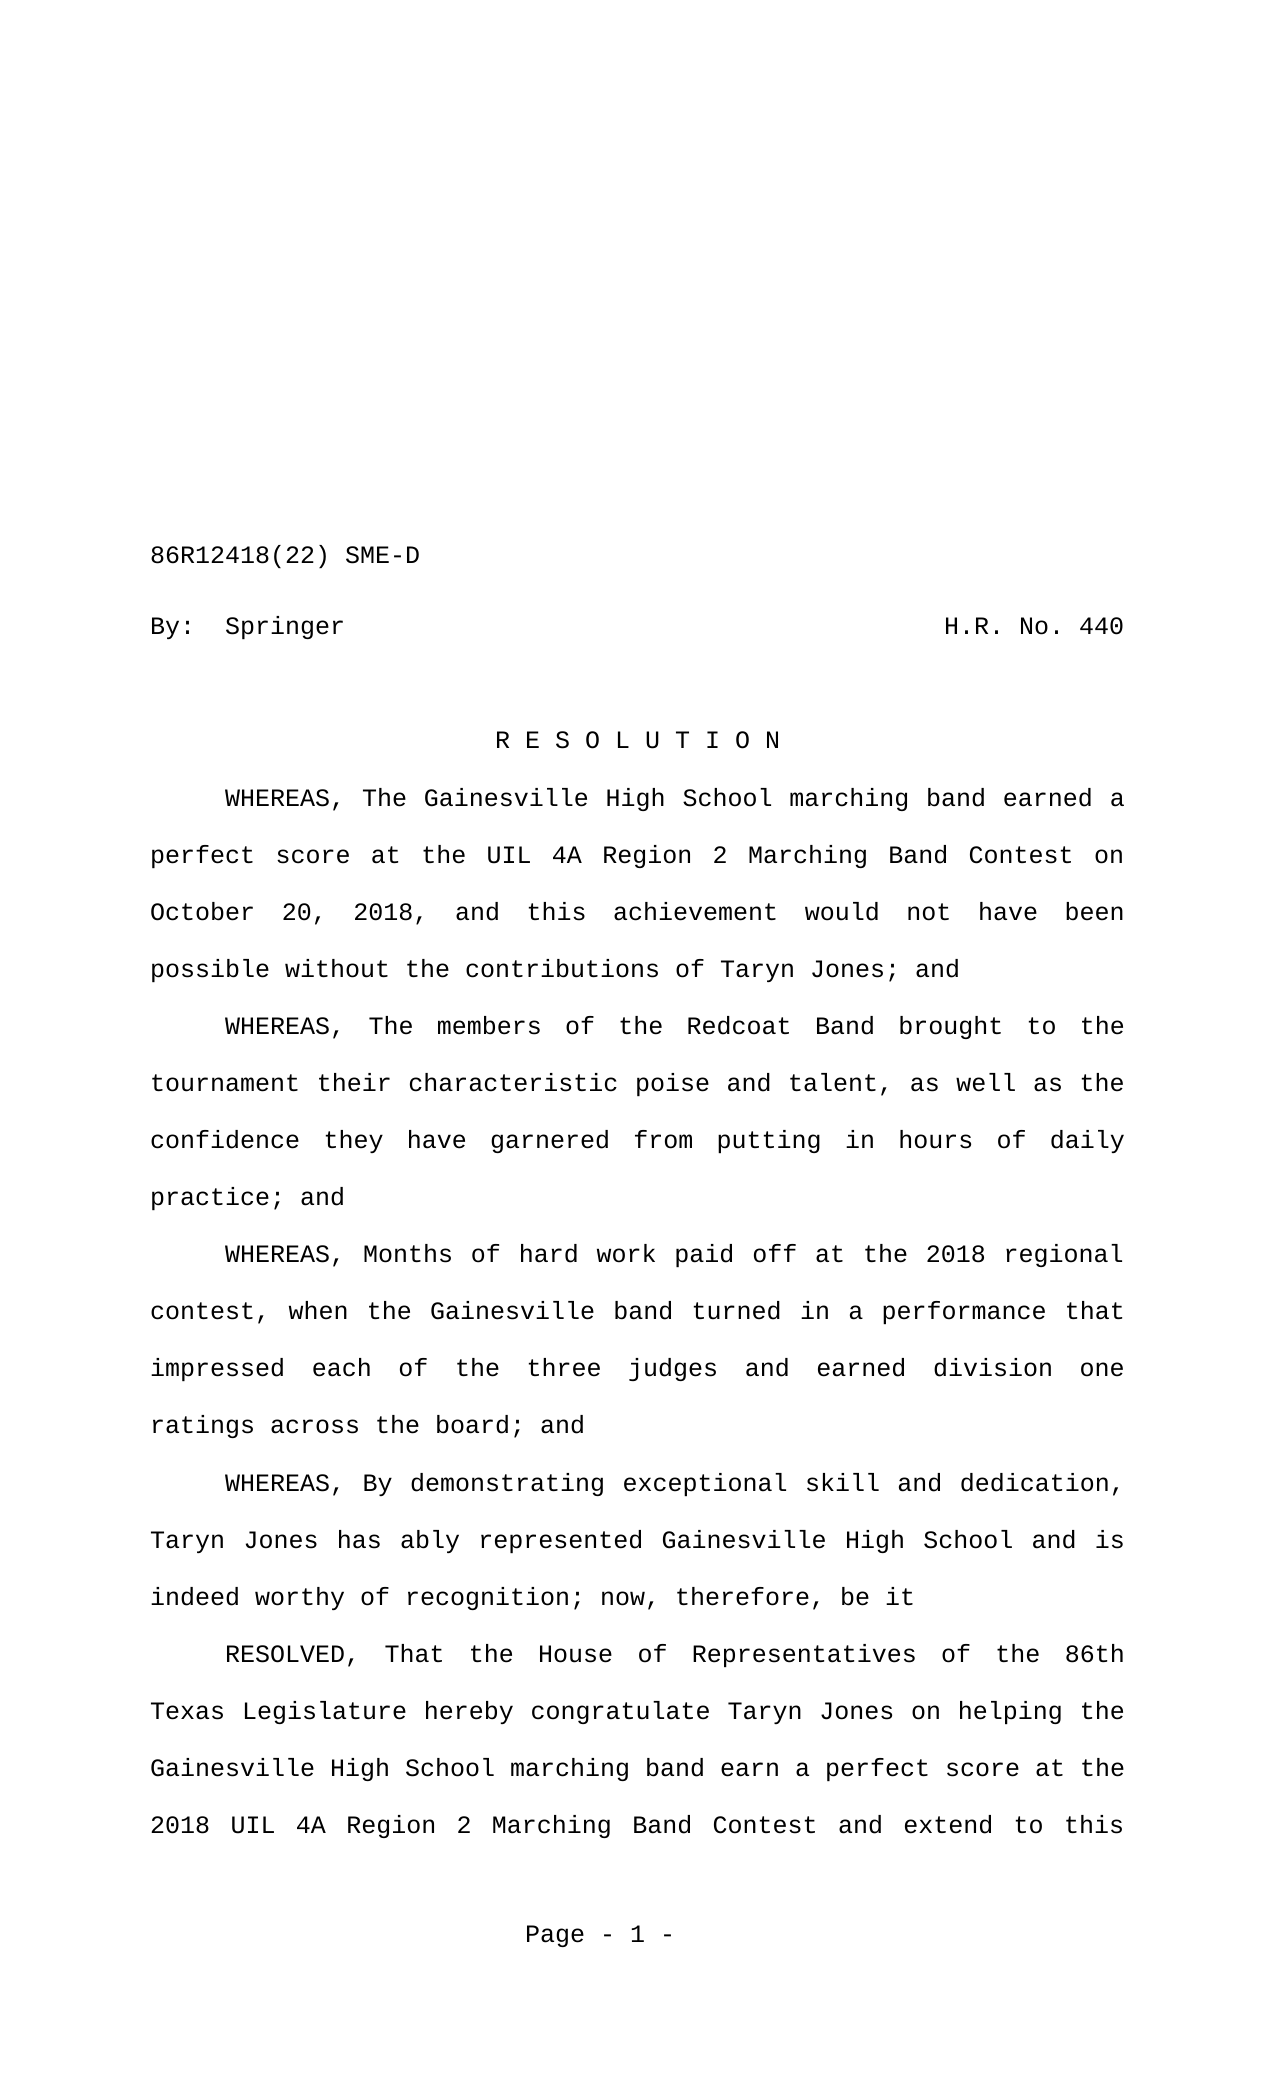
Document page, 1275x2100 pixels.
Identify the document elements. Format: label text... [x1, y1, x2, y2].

text 86R12418(22) SME-D [150, 542, 1125, 571]
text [150, 1641, 1125, 1841]
text WHEREAS, The members of the Redcoat Band brought to the tournament their characteristic poise and talent, as well as the confidence they have garnered from putting in hours of daily practice; and [150, 1013, 1125, 1213]
text R E S O L U T I O N [150, 728, 1125, 756]
text WHEREAS, The Gainesville High School marching band earned a perfect score at the UIL 4A Region 2 Marching Band Contest on October 20, 2018, and this achievement would not have been possible without the contributions of Taryn Jones; and [150, 785, 1125, 985]
text WHEREAS, Months of hard work paid off at the 2018 regional contest, when the Gainesville band turned in a performance that impressed each of the three judges and earned division one ratings across the board; and [150, 1242, 1125, 1441]
text By: Springer H.R. No. 440 [150, 614, 1125, 642]
text WHEREAS, By demonstrating exceptional skill and dedication, Taryn Jones has ably represented Gainesville High School and is indeed worthy of recognition; now, therefore, be it [150, 1470, 1125, 1613]
